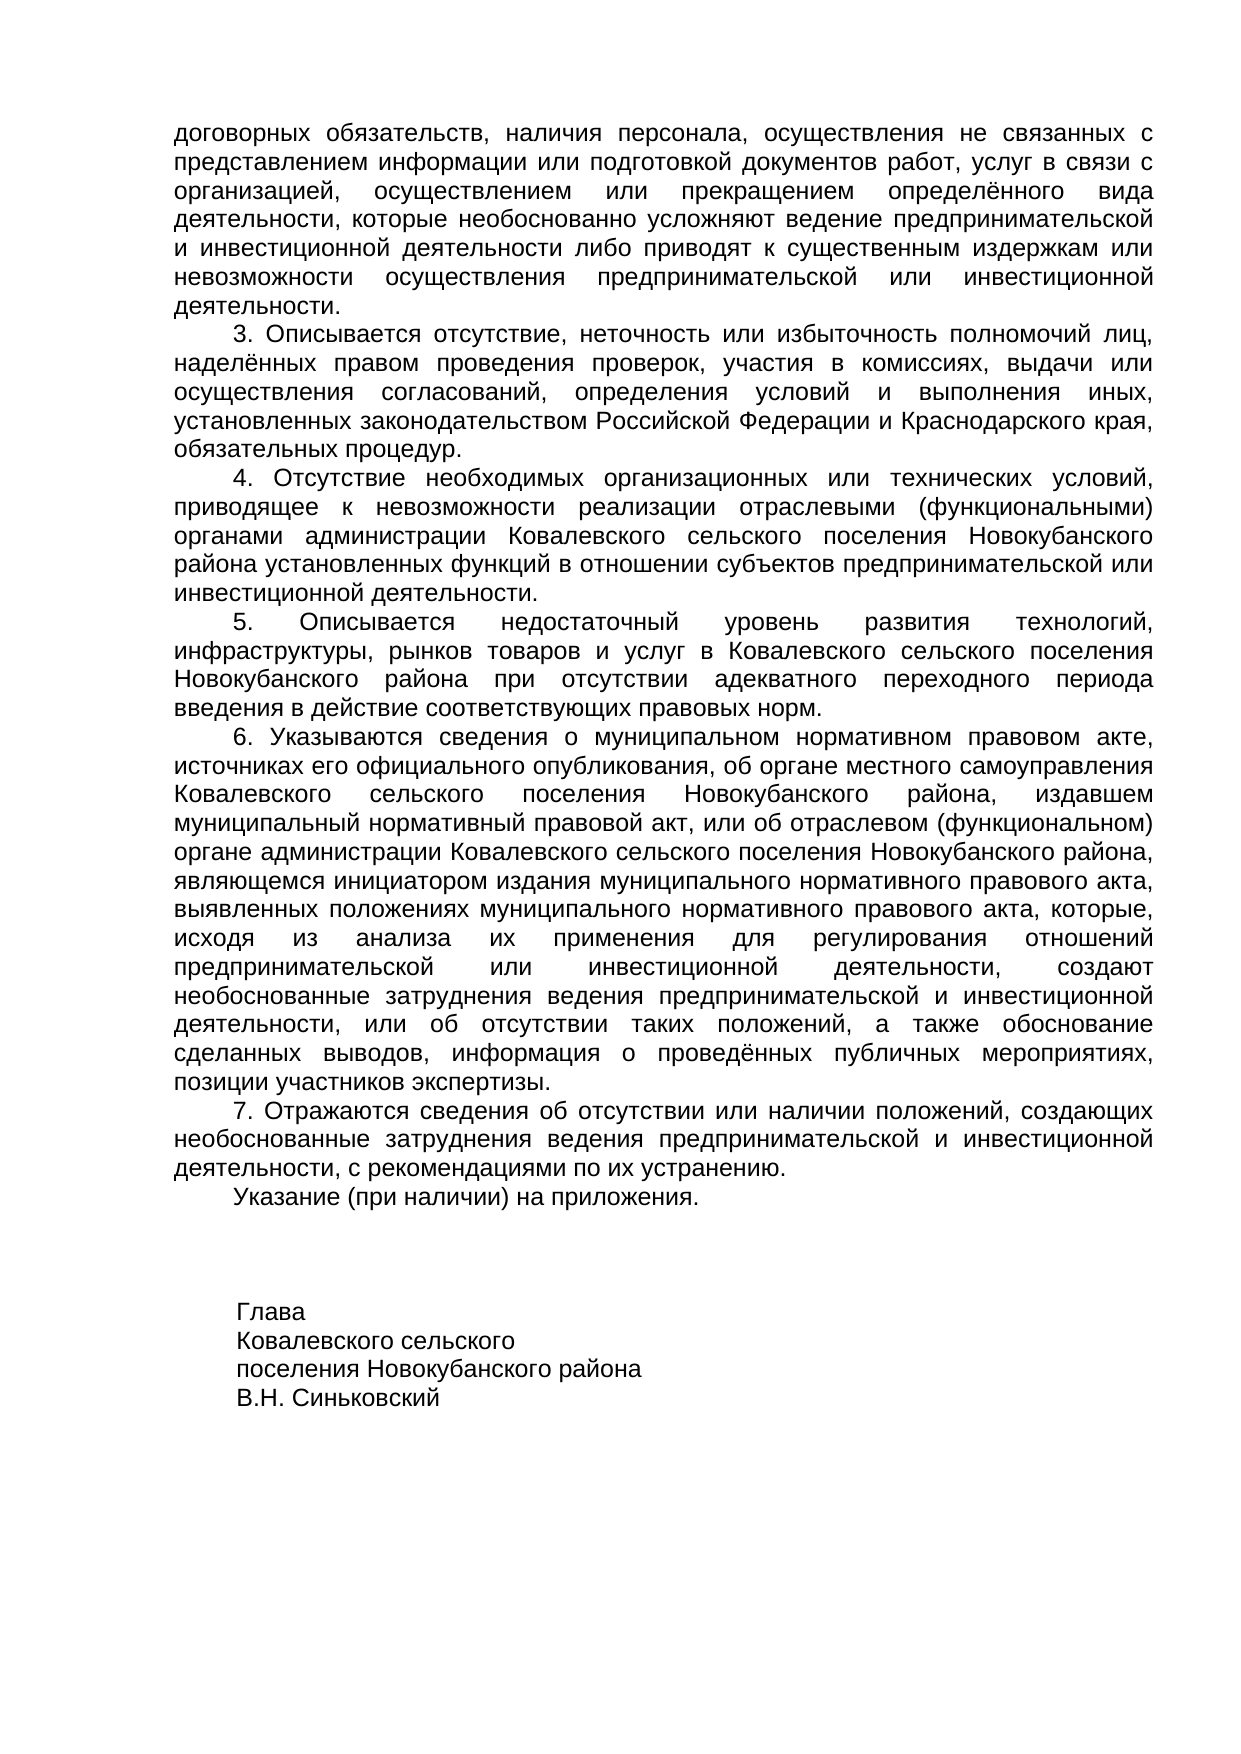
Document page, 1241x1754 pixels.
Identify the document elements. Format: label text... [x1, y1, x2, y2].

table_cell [163, 118, 1166, 1211]
text Ковалевского сельского [177, 1326, 1152, 1354]
text В.Н. Синьковский [177, 1383, 1152, 1412]
text Глава [177, 1297, 1152, 1326]
text поселения Новокубанского района [177, 1354, 1152, 1383]
